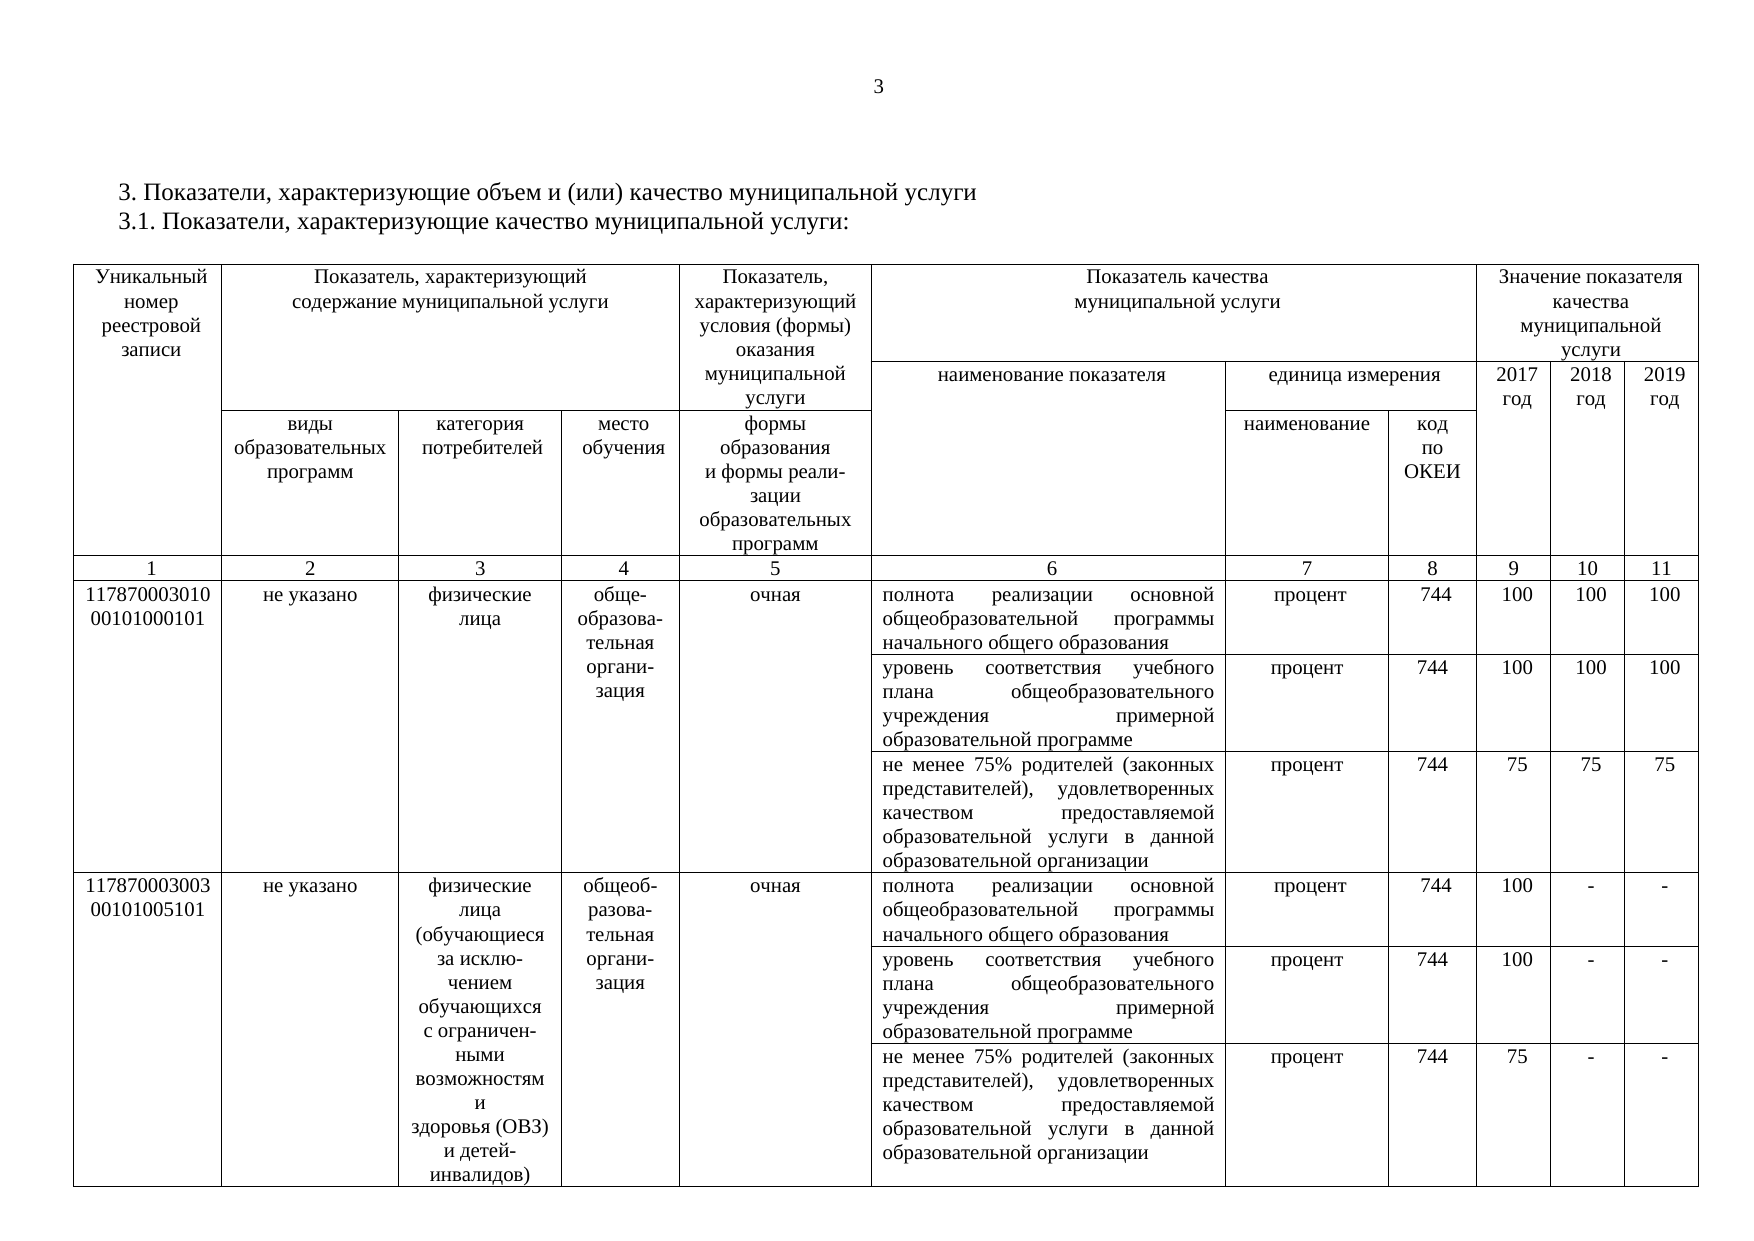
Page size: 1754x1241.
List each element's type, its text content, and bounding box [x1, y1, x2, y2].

table_cell наименование показателя [872, 362, 1225, 555]
text 3. Показатели, характеризующие объем и (или) качество муниципальной услуги [59, 177, 1698, 206]
table_cell 11787000301000101000101 [74, 581, 221, 872]
table_cell не указано [222, 873, 398, 1186]
table_cell 2019 год [1625, 362, 1698, 555]
table_cell 2017 год [1477, 362, 1550, 555]
table_cell 100 [1477, 947, 1550, 1043]
table_cell физические лица (обучающиеся за исклю- чением обучающихся с ограничен-ными возможностями здоровья (ОВЗ) и детей- инвалидов) [399, 873, 561, 1186]
table_cell 3 [399, 556, 561, 580]
table_header Показатель, характеризующий условия (формы) оказания муниципальной услуги [680, 265, 871, 410]
table_cell 75 [1551, 752, 1624, 872]
table_cell процент [1226, 581, 1388, 654]
table_header Значение показателя качества муниципальной услуги [1477, 265, 1698, 361]
table_cell 75 [1477, 1044, 1550, 1186]
table_cell очная [680, 873, 871, 1186]
table_cell 744 [1389, 655, 1476, 751]
table_cell 4 [562, 556, 679, 580]
table_cell уровень соответствия учебного плана общеобразовательного учреждения примерной образовательной программе [872, 947, 1225, 1043]
table_cell не указано [222, 581, 398, 872]
table_cell процент [1226, 947, 1388, 1043]
table_cell процент [1226, 1044, 1388, 1186]
table_cell - [1625, 1044, 1698, 1186]
table_cell 2018 год [1551, 362, 1624, 555]
table_cell 100 [1477, 655, 1550, 751]
table_cell - [1551, 947, 1624, 1043]
table_cell 10 [1551, 556, 1624, 580]
table_cell - [1551, 1044, 1624, 1186]
table_cell 744 [1389, 752, 1476, 872]
table_cell 9 [1477, 556, 1550, 580]
table_cell не менее 75% родителей (законных представителей), удовлетворенных качеством предоставляемой образовательной услуги в данной образовательной организации [872, 752, 1225, 872]
table_header Уникальный номер реестровой записи [74, 265, 221, 555]
table_cell общеоб-разова-тельная органи- зация [562, 873, 679, 1186]
table_cell 75 [1625, 752, 1698, 872]
table_cell 75 [1477, 752, 1550, 872]
table_cell 100 [1551, 655, 1624, 751]
table_cell 744 [1389, 581, 1476, 654]
table_cell наименование [1226, 411, 1388, 555]
table_cell 100 [1477, 581, 1550, 654]
table_cell единица измерения [1226, 362, 1476, 410]
table_cell 100 [1477, 873, 1550, 946]
table_cell 744 [1389, 947, 1476, 1043]
table_cell код по ОКЕИ [1389, 411, 1476, 555]
table_cell 2 [222, 556, 398, 580]
table_cell место обучения [562, 411, 679, 555]
table_cell 1 [74, 556, 221, 580]
table_header Показатель качества муниципальной услуги [872, 265, 1476, 361]
table_cell 744 [1389, 873, 1476, 946]
table_cell 744 [1389, 1044, 1476, 1186]
table_cell 100 [1551, 581, 1624, 654]
table_cell очная [680, 581, 871, 872]
table_cell не менее 75% родителей (законных представителей), удовлетворенных качеством предоставляемой образовательной услуги в данной образовательной организации [872, 1044, 1225, 1186]
table_cell 100 [1625, 655, 1698, 751]
table_cell физические лица [399, 581, 561, 872]
text 3.1. Показатели, характеризующие качество муниципальной услуги: [59, 206, 1698, 235]
table_cell 5 [680, 556, 871, 580]
table_cell виды образовательных программ [222, 411, 398, 555]
table_cell процент [1226, 655, 1388, 751]
table_header Показатель, характеризующий содержание муниципальной услуги [222, 265, 679, 410]
table_cell - [1625, 947, 1698, 1043]
table_cell процент [1226, 873, 1388, 946]
table_cell - [1551, 873, 1624, 946]
table_cell 6 [872, 556, 1225, 580]
table_cell 8 [1389, 556, 1476, 580]
table_cell 11787000300300101005101 [74, 873, 221, 1186]
table_cell 11 [1625, 556, 1698, 580]
table_cell полнота реализации основной общеобразовательной программы начального общего образования [872, 873, 1225, 946]
table_cell - [1625, 873, 1698, 946]
table_cell 100 [1625, 581, 1698, 654]
table_cell обще- образова-тельная органи- зация [562, 581, 679, 872]
table_cell полнота реализации основной общеобразовательной программы начального общего образования [872, 581, 1225, 654]
table_cell процент [1226, 752, 1388, 872]
table_cell категория потребителей [399, 411, 561, 555]
table_cell 7 [1226, 556, 1388, 580]
table_cell уровень соответствия учебного плана общеобразовательного учреждения примерной образовательной программе [872, 655, 1225, 751]
table_cell формы образования и формы реали- зации образовательных программ [680, 411, 871, 555]
